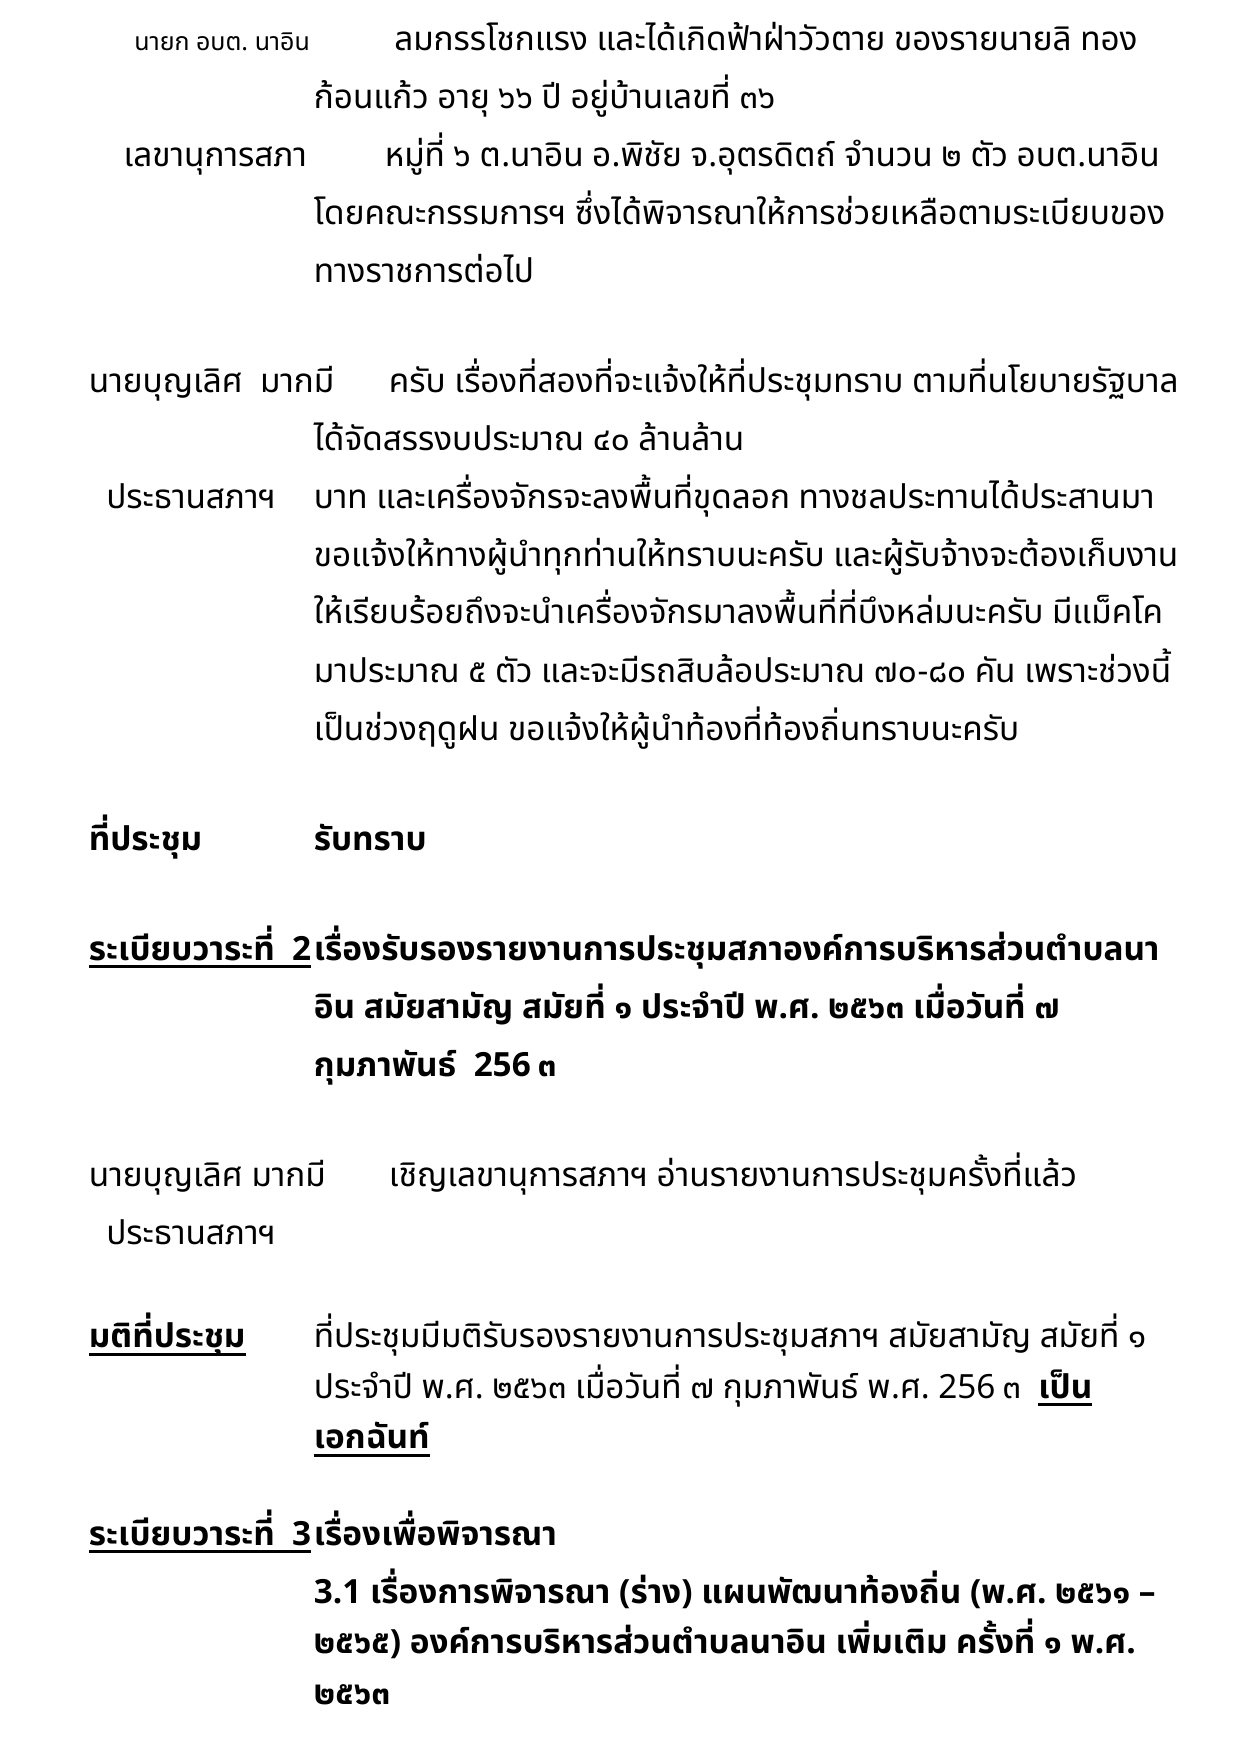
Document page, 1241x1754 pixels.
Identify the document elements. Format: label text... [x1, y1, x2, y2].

text นายก อบต. นาอิน ลมกรรโชกแรง และได้เกิดฟ้าฝ่าวัวตาย ของรายนายลิ ทองก้อนแก้ว อายุ ๖๖ ปี อยู่บ้านเลขที่ ๓๖ [89, 15, 1181, 123]
text นายบุญเลิศ มากมี ครับ เรื่องที่สองที่จะแจ้งให้ที่ประชุมทราบ ตามที่นโยบายรัฐบาลได้จัดสรรงบประมาณ ๔๐ ล้านล้าน [89, 357, 1181, 465]
text ประธานสภาฯ บาท และเครื่องจักรจะลงพื้นที่ขุดลอก ทางชลประทานได้ประสานมาขอแจ้งให้ทางผู้นำทุกท่านให้ทราบนะครับ และผู้รับจ้างจะต้องเก็บงานให้เรียบร้อยถึงจะนำเครื่องจักรมาลงพื้นที่ที่บึงหล่มนะครับ มีแม็คโคมาประมาณ ๕ ตัว และจะมีรถสิบล้อประมาณ ๗๐-๘๐ คัน เพราะช่วงนี้เป็นช่วงฤดูฝน ขอแจ้งให้ผู้นำท้องที่ท้องถิ่นทราบนะครับ [89, 473, 1181, 755]
text 3.1 เรื่องการพิจารณา (ร่าง) แผนพัฒนาท้องถิ่น (พ.ศ. ๒๕๖๑ – ๒๕๖๕) องค์การบริหารส่วนตำบลนาอิน เพิ่มเติม ครั้งที่ ๑ พ.ศ. ๒๕๖๓ [314, 1567, 1181, 1719]
text นายบุญเลิศ มากมี เชิญเลขานุการสภาฯ อ่านรายงานการประชุมครั้งที่แล้ว [89, 1151, 1181, 1202]
text ระเบียบวาระที่ 3 เรื่องเพื่อพิจารณา [89, 1509, 1181, 1560]
text เลขานุการสภา หมู่ที่ ๖ ต.นาอิน อ.พิชัย จ.อุตรดิตถ์ จำนวน ๒ ตัว อบต.นาอิน โดยคณะกรรมการฯ ซึ่งได้พิจารณาให้การช่วยเหลือตามระเบียบของทางราชการต่อไป [89, 131, 1181, 297]
text ที่ประชุม รับทราบ [89, 814, 1181, 865]
text ระเบียบวาระที่ 2 เรื่องรับรองรายงานการประชุมสภาองค์การบริหารส่วนตำบลนาอิน สมัยสามัญ สมัยที่ ๑ ประจำปี พ.ศ. ๒๕๖๓ เมื่อวันที่ ๗ กุมภาพันธ์ 256๓ [89, 925, 1181, 1092]
text มติที่ประชุม ที่ประชุมมีมติรับรองรายงานการประชุมสภาฯ สมัยสามัญ สมัยที่ ๑ ประจำปี พ.ศ. ๒๕๖๓ เมื่อวันที่ ๗ กุมภาพันธ์ พ.ศ. 256๓ เป็นเอกฉันท์ [89, 1312, 1181, 1464]
text ประธานสภาฯ [89, 1209, 1181, 1259]
